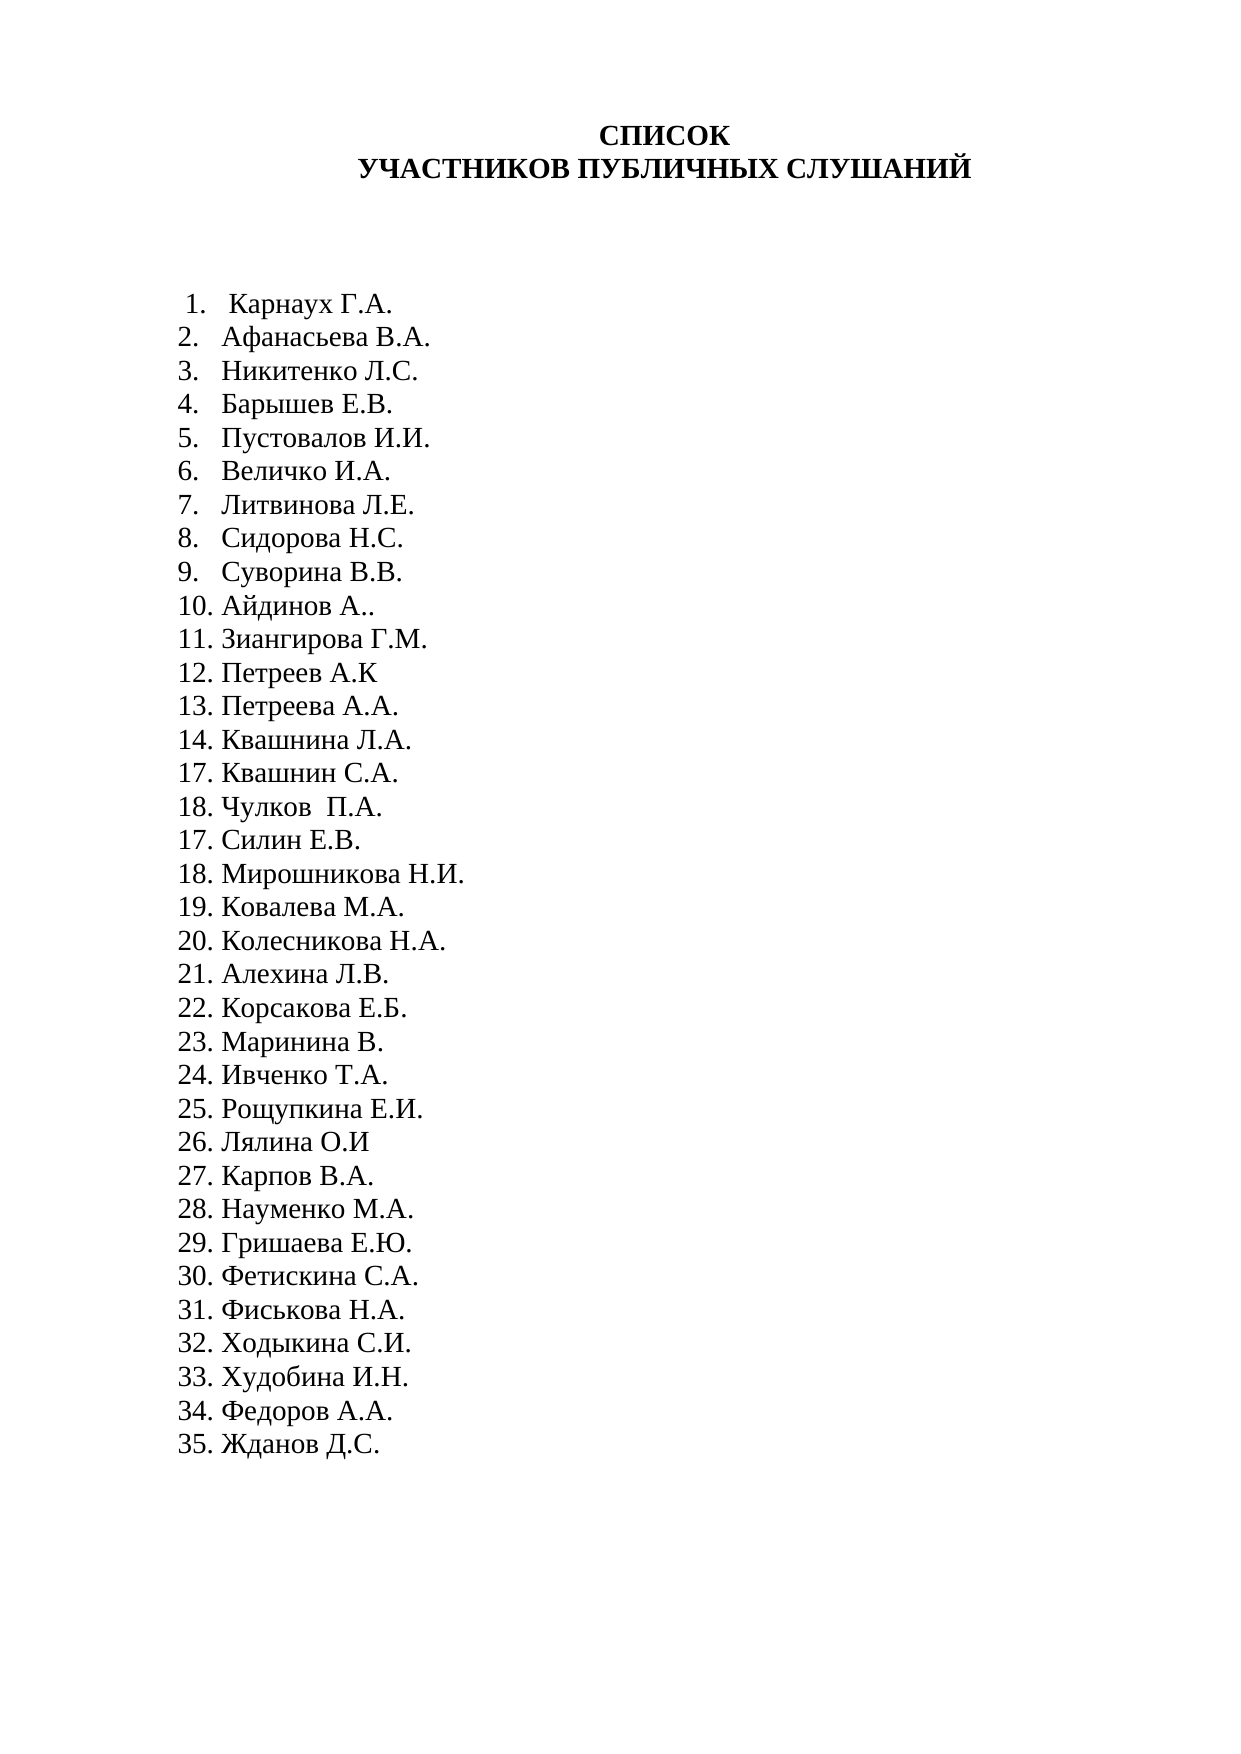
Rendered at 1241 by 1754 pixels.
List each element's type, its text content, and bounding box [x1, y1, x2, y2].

text 12. Петреев А.К [177, 655, 1152, 688]
text 34. Федоров А.А. [177, 1393, 1152, 1426]
text УЧАСТНИКОВ ПУБЛИЧНЫХ СЛУШАНИЙ [177, 152, 1152, 185]
text 23. Маринина В. [177, 1024, 1152, 1057]
text 27. Карпов В.А. [177, 1158, 1152, 1191]
text СПИСОК [177, 118, 1152, 152]
text 22. Корсакова Е.Б. [177, 990, 1152, 1024]
text 31. Фиськова Н.А. [177, 1292, 1152, 1326]
text 10. Айдинов А.. [177, 588, 1152, 621]
text 33. Худобина И.Н. [177, 1359, 1152, 1393]
text 26. Лялина О.И [177, 1124, 1152, 1158]
text 11. Зиангирова Г.М. [177, 621, 1152, 655]
text 24. Ивченко Т.А. [177, 1057, 1152, 1091]
text 21. Алехина Л.В. [177, 957, 1152, 990]
text 18. Мирошникова Н.И. [177, 856, 1152, 889]
text 4. Барышев Е.В. [177, 386, 1152, 420]
text 35. Жданов Д.С. [177, 1426, 1152, 1460]
text 20. Колесникова Н.А. [177, 923, 1152, 957]
text 14. Квашнина Л.А. [177, 722, 1152, 755]
text 2. Афанасьева В.А. [177, 319, 1152, 353]
text 32. Ходыкина С.И. [177, 1326, 1152, 1359]
text 25. Рощупкина Е.И. [177, 1091, 1152, 1124]
text 19. Ковалева М.А. [177, 889, 1152, 923]
text 9. Суворина В.В. [177, 554, 1152, 588]
text 3. Никитенко Л.С. [177, 353, 1152, 386]
text 1. Карнаух Г.А. [177, 286, 1152, 319]
text 17. Квашнин С.А. [177, 755, 1152, 789]
text 18. Чулков П.А. [177, 789, 1152, 822]
text 8. Сидорова Н.С. [177, 521, 1152, 554]
text 5. Пустовалов И.И. [177, 420, 1152, 453]
text 7. Литвинова Л.Е. [177, 487, 1152, 521]
text 30. Фетискина С.А. [177, 1258, 1152, 1292]
text 28. Науменко М.А. [177, 1191, 1152, 1225]
text 6. Величко И.А. [177, 453, 1152, 487]
text 17. Силин Е.В. [177, 822, 1152, 856]
text 13. Петреева А.А. [177, 688, 1152, 722]
text 29. Гришаева Е.Ю. [177, 1225, 1152, 1258]
